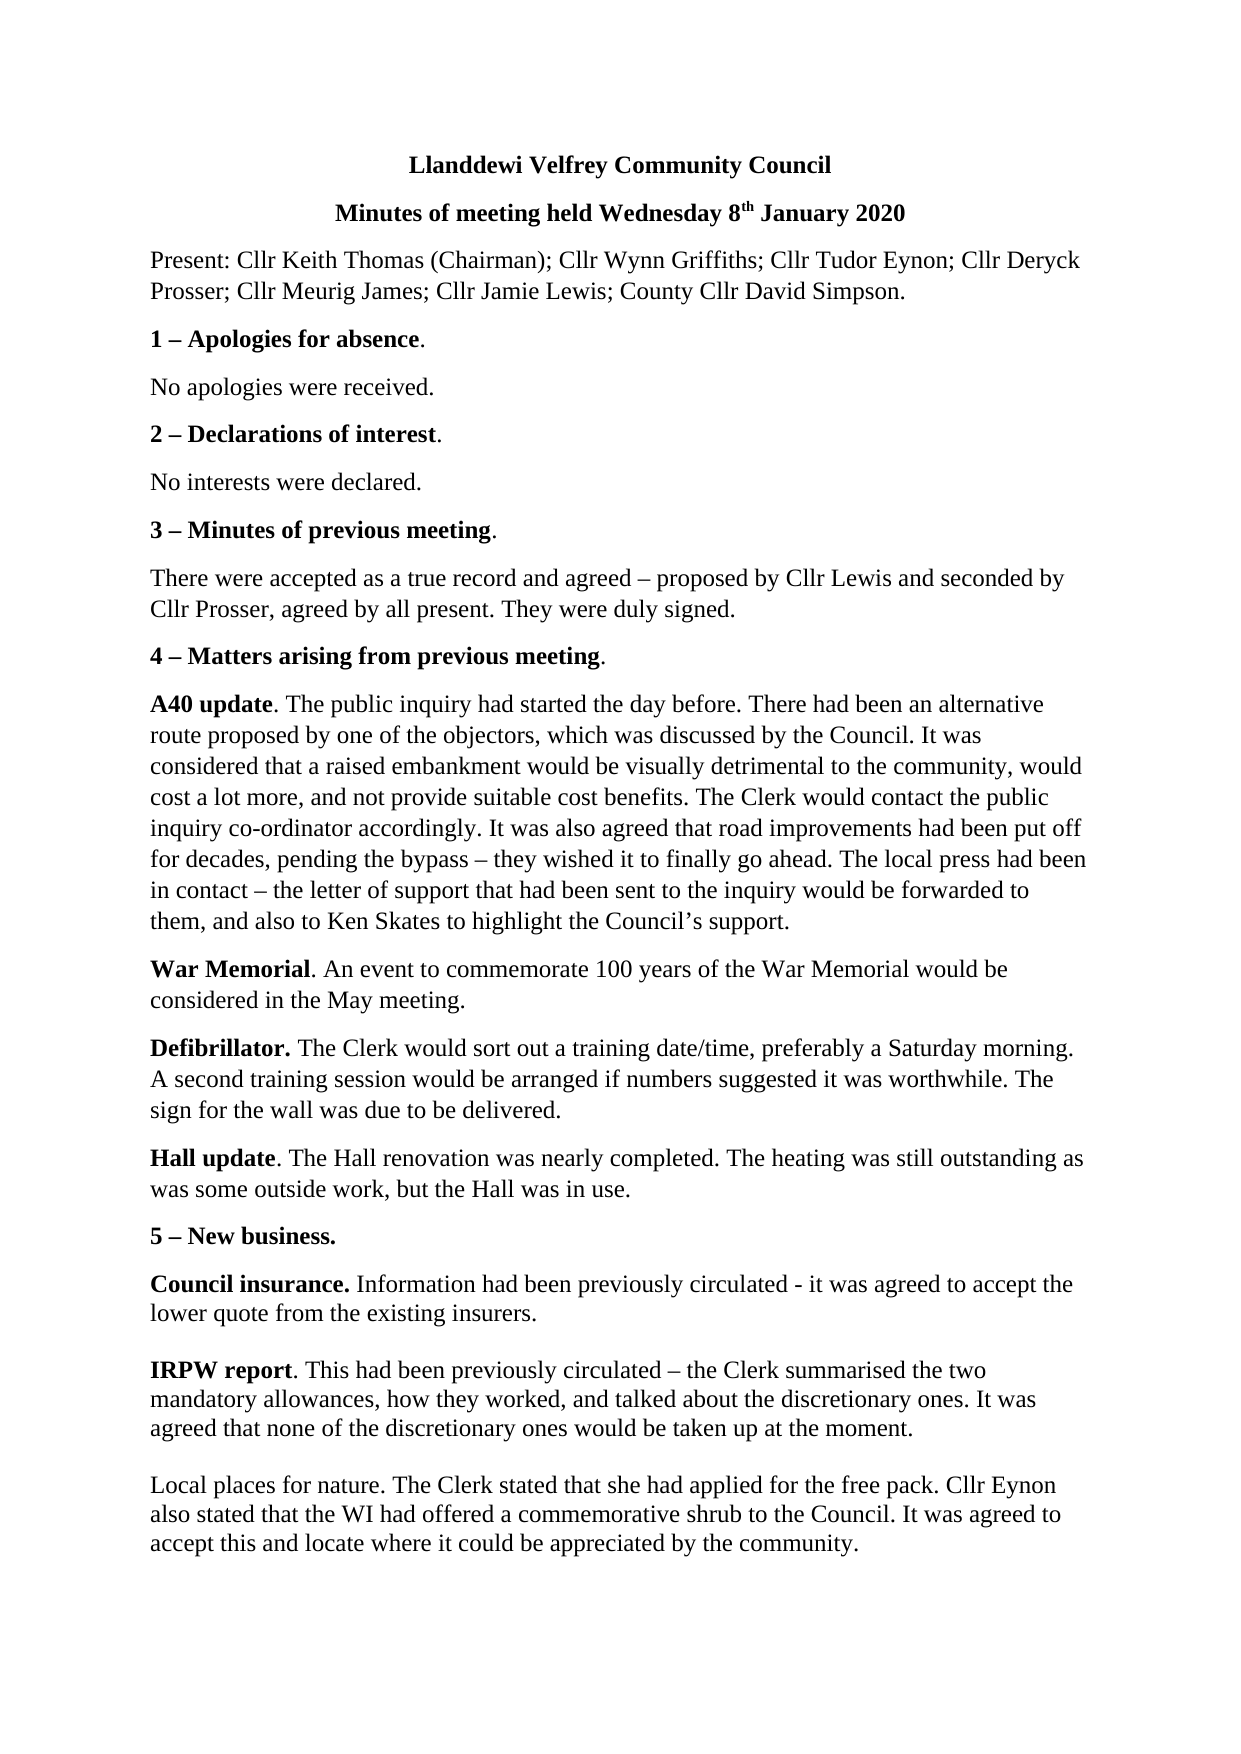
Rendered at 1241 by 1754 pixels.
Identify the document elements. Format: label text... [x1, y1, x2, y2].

text 4 – Matters arising from previous meeting. [150, 641, 1090, 670]
text Local places for nature. The Clerk stated that she had applied for the free pack. Cllr Eynon also stated that the WI had offered a commemorative shrub to the Council. It was agreed to accept this and locate where it could be appreciated by the community. [150, 1470, 1090, 1557]
text Present: Cllr Keith Thomas (Chairman); Cllr Wynn Griffiths; Cllr Tudor Eynon; Cllr Deryck Prosser; Cllr Meurig James; Cllr Jamie Lewis; County Cllr David Simpson. [150, 245, 1090, 305]
text Llanddewi Velfrey Community Council [150, 150, 1090, 179]
text Hall update. The Hall renovation was nearly completed. The heating was still outstanding as was some outside work, but the Hall was in use. [150, 1143, 1090, 1202]
text 1 – Apologies for absence. [150, 324, 1090, 353]
text 3 – Minutes of previous meeting. [150, 515, 1090, 544]
text A40 update. The public inquiry had started the day before. There had been an alternative route proposed by one of the objectors, which was discussed by the Council. It was considered that a raised embankment would be visually detrimental to the community, would cost a lot more, and not provide suitable cost benefits. The Clerk would contact the public inquiry co-ordinator accordingly. It was also agreed that road improvements had been put off for decades, pending the bypass – they wished it to finally go ahead. The local press had been in contact – the letter of support that had been sent to the inquiry would be forwarded to them, and also to Ken Skates to highlight the Council’s support. [150, 689, 1090, 935]
text War Memorial. An event to commemorate 100 years of the War Memorial would be considered in the May meeting. [150, 954, 1090, 1014]
text No apologies were received. [150, 372, 1090, 401]
text Defibrillator. The Clerk would sort out a training date/time, preferably a Saturday morning. A second training session would be arranged if numbers suggested it was worthwhile. The sign for the wall was due to be delivered. [150, 1033, 1090, 1124]
text Minutes of meeting held Wednesday 8th January 2020 [150, 198, 1090, 226]
text 5 – New business. [150, 1221, 1090, 1250]
text 2 – Declarations of interest. [150, 419, 1090, 448]
text There were accepted as a true record and agreed – proposed by Cllr Lewis and seconded by Cllr Prosser, agreed by all present. They were duly signed. [150, 563, 1090, 622]
text Council insurance. Information had been previously circulated - it was agreed to accept the lower quote from the existing insurers. [150, 1269, 1090, 1327]
text No interests were declared. [150, 467, 1090, 496]
text IRPW report. This had been previously circulated – the Clerk summarised the two mandatory allowances, how they worked, and talked about the discretionary ones. It was agreed that none of the discretionary ones would be taken up at the moment. [150, 1355, 1090, 1442]
